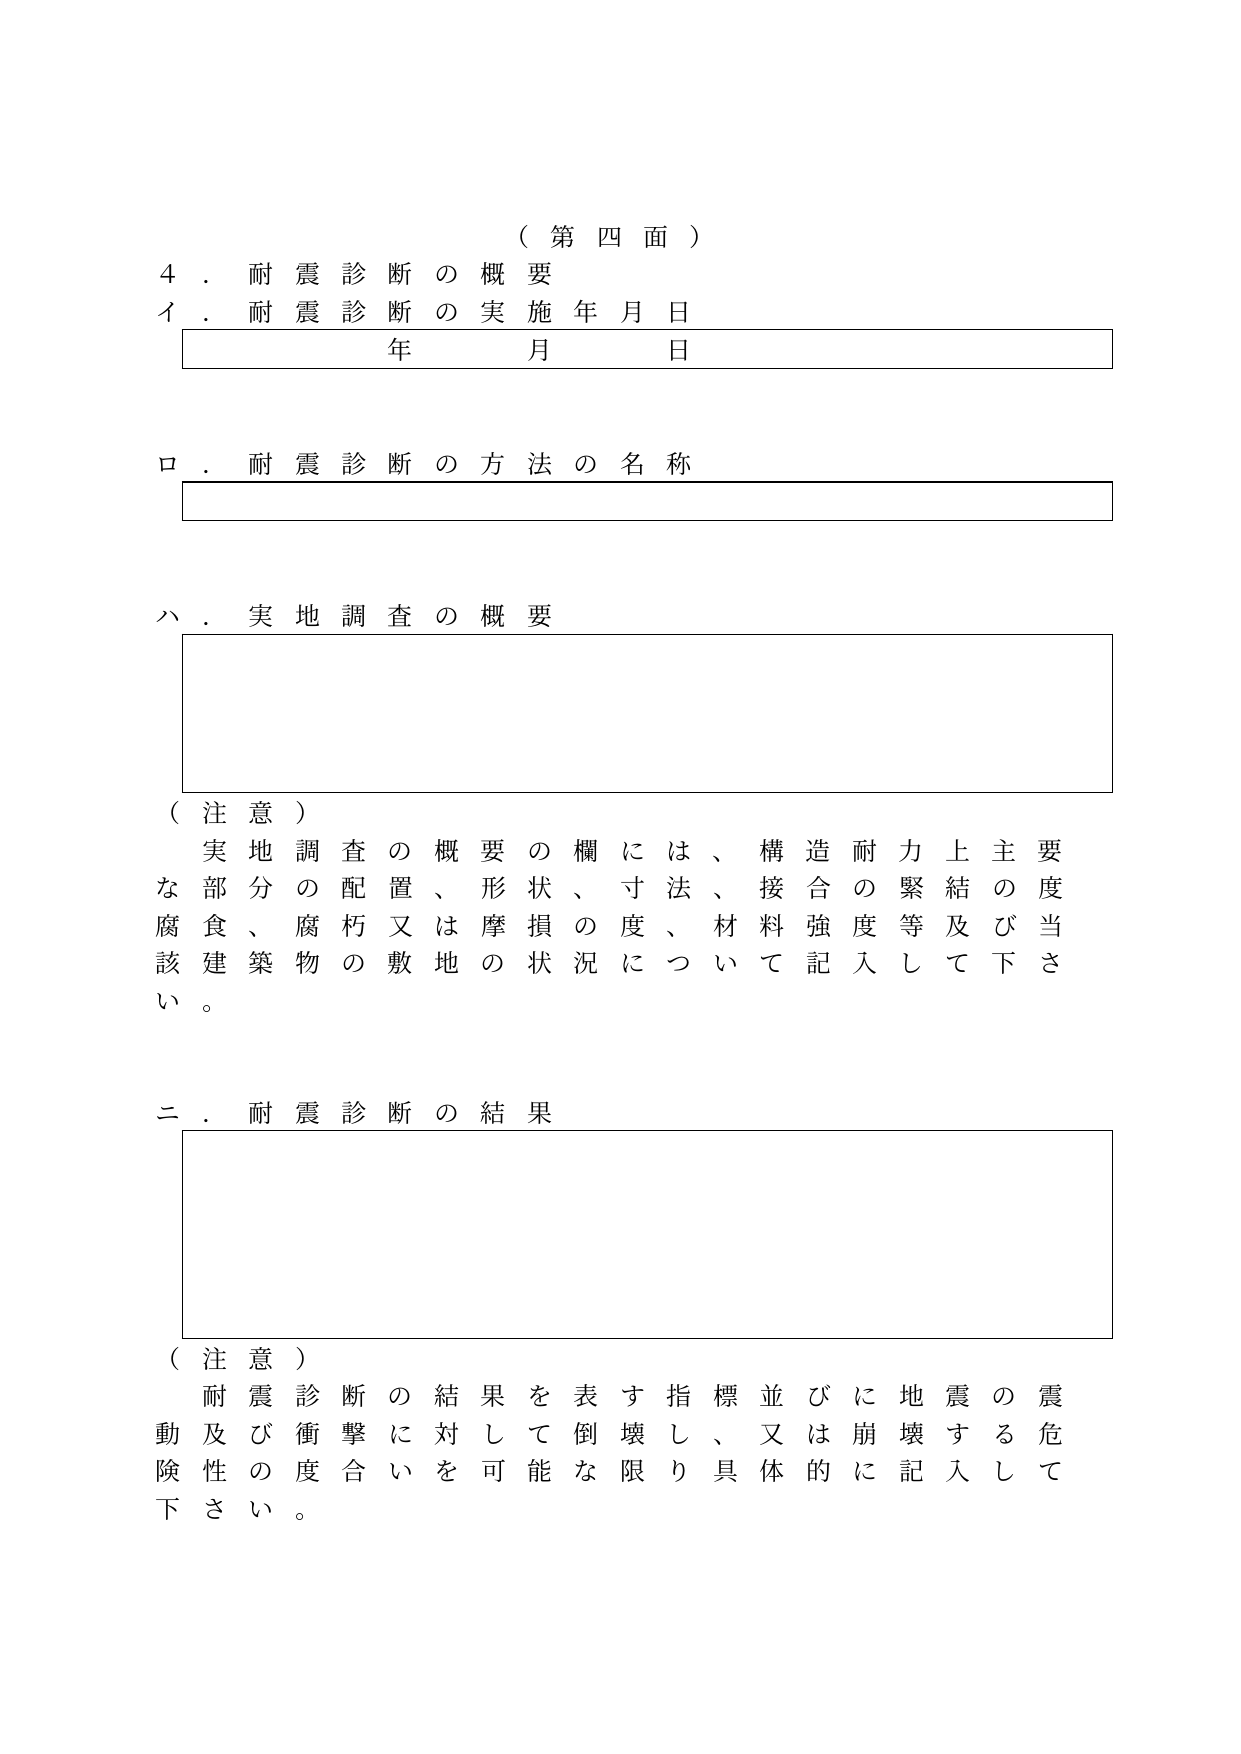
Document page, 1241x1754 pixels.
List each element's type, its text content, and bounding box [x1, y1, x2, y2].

table_header [183, 1131, 1112, 1338]
text ４．耐震診断の概要 [156, 254, 1085, 292]
text 実地調査の概要の欄には、構造耐力上主要な部分の配置、形状、寸法、接合の緊結の度、腐食、腐朽又は摩損の度、材料強度等及び当該建築物の敷地の状況について記入して下さい。 [156, 830, 1085, 1018]
text ハ．実地調査の概要 [156, 596, 1085, 633]
text （注意） [156, 793, 1085, 830]
text ロ．耐震診断の方法の名称 [156, 444, 1085, 481]
text （注意） [156, 1339, 1085, 1376]
table_header [183, 483, 1112, 520]
text 耐震診断の結果を表す指標並びに地震の震動及び衝撃に対して倒壊し、又は崩壊する危険性の度合いを可能な限り具体的に記入して下さい。 [156, 1376, 1085, 1526]
text （第四面） [156, 217, 1085, 254]
text ニ．耐震診断の結果 [156, 1093, 1085, 1130]
table_header 年 月 日 [183, 330, 1112, 368]
table_header [183, 635, 1112, 792]
text イ．耐震診断の実施年月日 [156, 292, 1085, 329]
